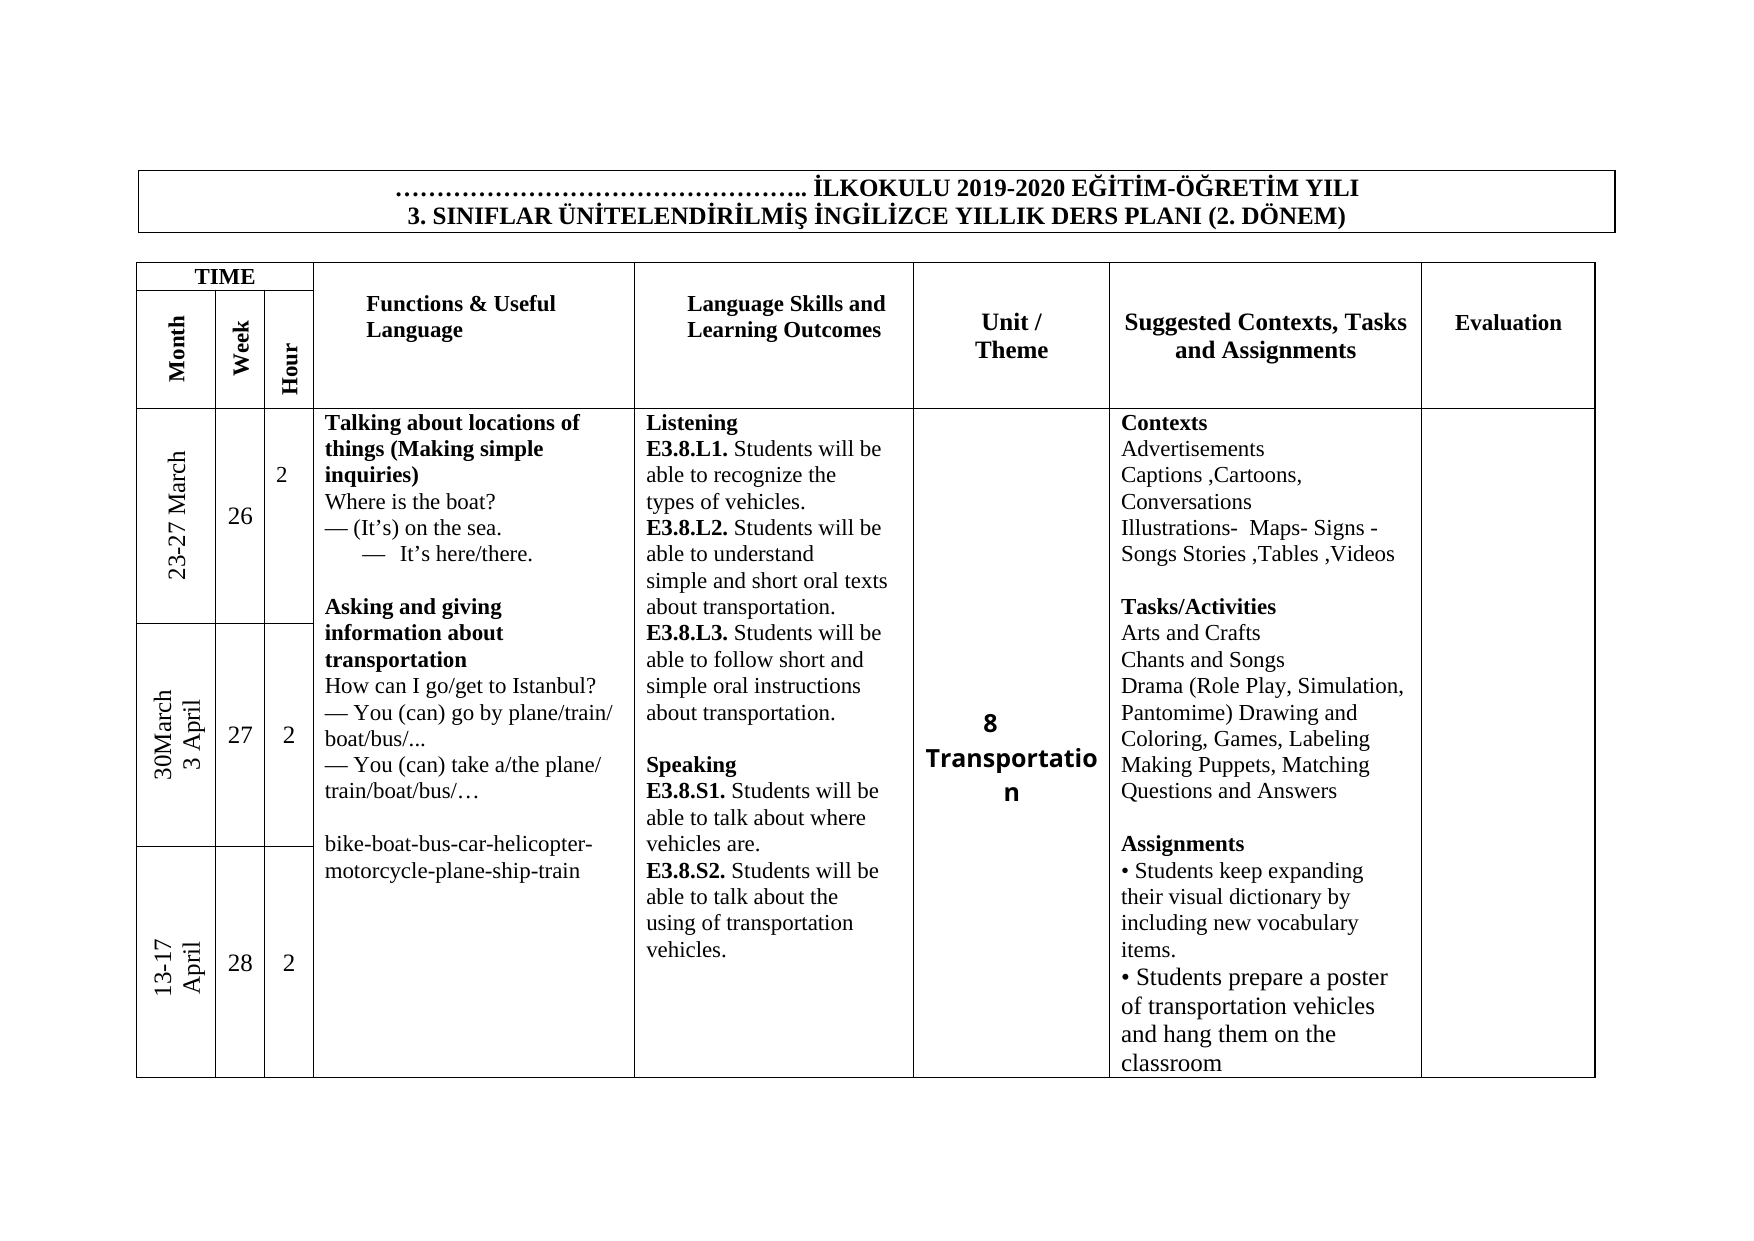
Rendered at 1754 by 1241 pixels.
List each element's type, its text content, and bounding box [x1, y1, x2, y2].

table_header TIME [137, 263, 313, 289]
table_cell 8 Transportation [914, 409, 1109, 1077]
table_cell 2 [265, 624, 313, 846]
table_cell Week [216, 291, 264, 408]
table_header Functions & Useful Language [314, 263, 634, 408]
table_cell 28 [216, 847, 264, 1077]
text ………………………………………….. İLKOKULU 2019-2020 EĞİTİM-ÖĞRETİM YILI [139, 171, 1614, 198]
table_cell 23-27 March [137, 409, 215, 623]
table_cell Contexts Advertisements Captions ,Cartoons, Conversations Illustrations- Maps- Signs - Songs Stories ,Tables ,Videos Tasks/Activities Arts and Crafts Chants and Songs Drama (Role Play, Simulation, Pantomime) Drawing and Coloring, Games, Labeling Making Puppets, Matching Questions and Answers Assignments • Students keep expanding their visual dictionary by including new vocabulary items. • Students prepare a poster of transportation vehicles and hang them on the classroom [1110, 409, 1421, 1077]
table_header Evaluation [1422, 263, 1594, 408]
table_header Unit / Theme [914, 263, 1109, 408]
table_cell 2 [265, 409, 313, 623]
table_cell Hour [265, 291, 313, 408]
table_header Language Skills and Learning Outcomes [635, 263, 913, 408]
table_cell 27 [216, 624, 264, 846]
table_cell 30March 3 April [137, 624, 215, 846]
table_cell 13-17 April [137, 847, 215, 1077]
table_cell Listening E3.8.L1. Students will be able to recognize the types of vehicles. E3.8.L2. Students will be able to understand simple and short oral texts about transportation. E3.8.L3. Students will be able to follow short and simple oral instructions about transportation. Speaking E3.8.S1. Students will be able to talk about where vehicles are. E3.8.S2. Students will be able to talk about the using of transportation vehicles. [635, 409, 913, 1077]
table_cell 26 [216, 409, 264, 623]
table_cell Talking about locations of things (Making simple inquiries) Where is the boat? — (It’s) on the sea. It’s here/there. Asking and giving information about transportation How can I go/get to Istanbul? — You (can) go by plane/train/ boat/bus/... — You (can) take a/the plane/ train/boat/bus/… bike-boat-bus-car-helicopter- motorcycle-plane-ship-train [314, 409, 634, 1077]
table_cell [1422, 409, 1594, 1077]
table_header Suggested Contexts, Tasks and Assignments [1110, 263, 1421, 408]
text 3. SINIFLAR ÜNİTELENDİRİLMİŞ İNGİLİZCE YILLIK DERS PLANI (2. DÖNEM) [139, 198, 1614, 232]
table_cell 2 [265, 847, 313, 1077]
table_cell Month [137, 291, 215, 408]
